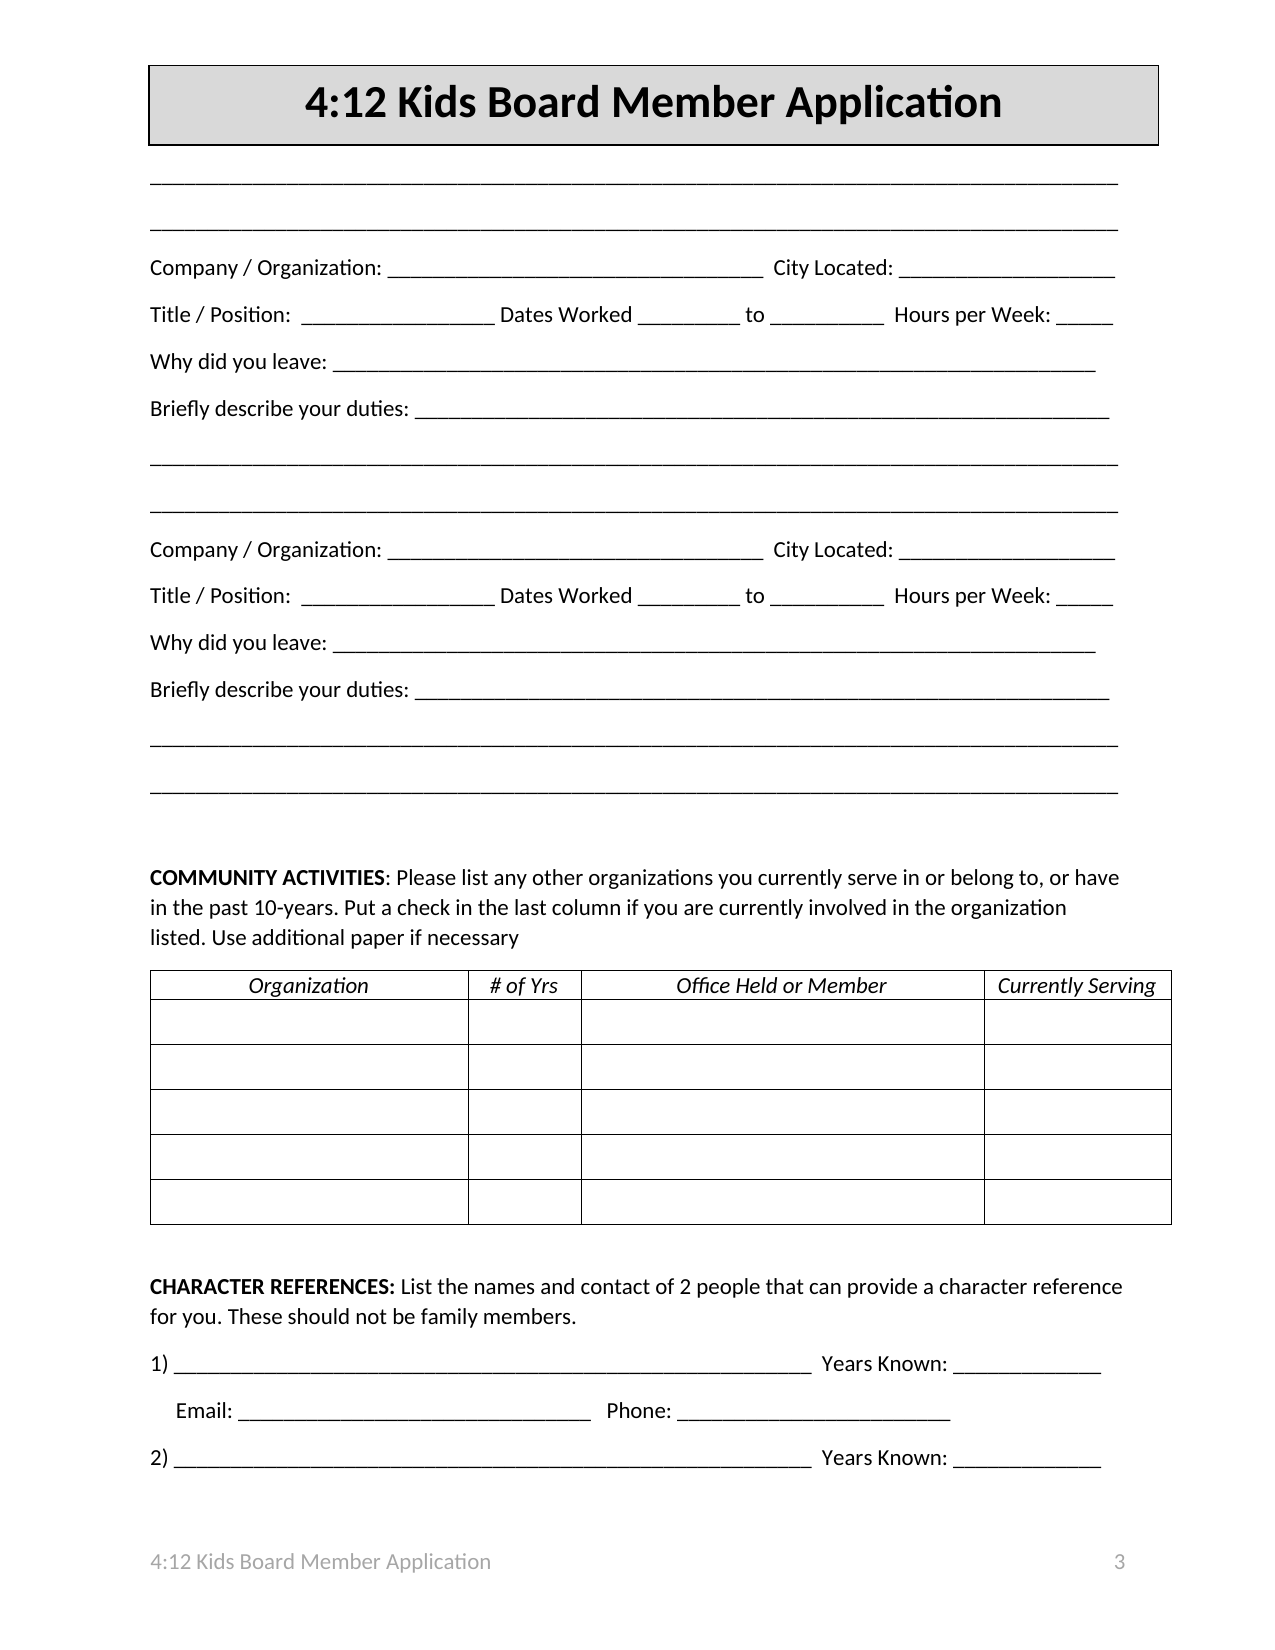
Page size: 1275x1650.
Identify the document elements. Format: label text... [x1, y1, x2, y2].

text COMMUNITY ACTIVITIES: Please list any other organizations you currently serve in or belong to, or have in the past 10-years. Put a check in the last column if you are currently involved in the organization listed. Use additional paper if necessary [150, 863, 1125, 951]
text 2) ________________________________________________________ Years Known: _____________ [150, 1443, 1125, 1471]
text _____________________________________________________________________________________ [150, 769, 1125, 797]
text Briefly describe your duties: _____________________________________________________________ [150, 675, 1125, 703]
table_header Office Held or Member [582, 971, 984, 999]
table_cell [985, 1000, 1171, 1044]
table_cell [985, 1180, 1171, 1224]
text Briefly describe your duties: _____________________________________________________________ [150, 394, 1125, 422]
text Title / Position: _________________ Dates Worked _________ to __________ Hours per Week: _____ [150, 582, 1125, 609]
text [150, 1396, 1125, 1424]
table_cell [582, 1180, 984, 1224]
table_cell [469, 1135, 581, 1179]
table_cell [151, 1090, 468, 1134]
text Company / Organization: _________________________________ City Located: ___________________ [150, 253, 1125, 281]
table_cell [582, 1135, 984, 1179]
text 1) ________________________________________________________ Years Known: _____________ [150, 1349, 1125, 1377]
text Company / Organization: _________________________________ City Located: ___________________ [150, 535, 1125, 563]
text _____________________________________________________________________________________ [150, 207, 1125, 234]
table_cell [582, 1000, 984, 1044]
text Why did you leave: ___________________________________________________________________ [150, 628, 1125, 656]
table_cell [985, 1135, 1171, 1179]
table_cell [985, 1045, 1171, 1089]
table_cell [582, 1090, 984, 1134]
table_header Organization [151, 971, 468, 999]
text Title / Position: _________________ Dates Worked _________ to __________ Hours per Week: _____ [150, 300, 1125, 328]
table_header # of Yrs [469, 971, 581, 999]
table_cell [469, 1090, 581, 1134]
table_cell [151, 1135, 468, 1179]
text CHARACTER REFERENCES: List the names and contact of 2 people that can provide a character reference for you. These should not be family members. [150, 1272, 1125, 1330]
text Why did you leave: ___________________________________________________________________ [150, 347, 1125, 375]
table_cell [151, 1180, 468, 1224]
table_cell [469, 1045, 581, 1089]
table_cell [151, 1000, 468, 1044]
table_cell [469, 1180, 581, 1224]
text _____________________________________________________________________________________ [150, 441, 1125, 469]
text _____________________________________________________________________________________ [150, 488, 1125, 516]
text _____________________________________________________________________________________ [150, 722, 1125, 750]
text _____________________________________________________________________________________ [150, 103, 1125, 188]
table_cell [469, 1000, 581, 1044]
table_cell [582, 1045, 984, 1089]
table_cell [985, 1090, 1171, 1134]
table_cell [151, 1045, 468, 1089]
table_header Currently Serving [985, 971, 1171, 999]
